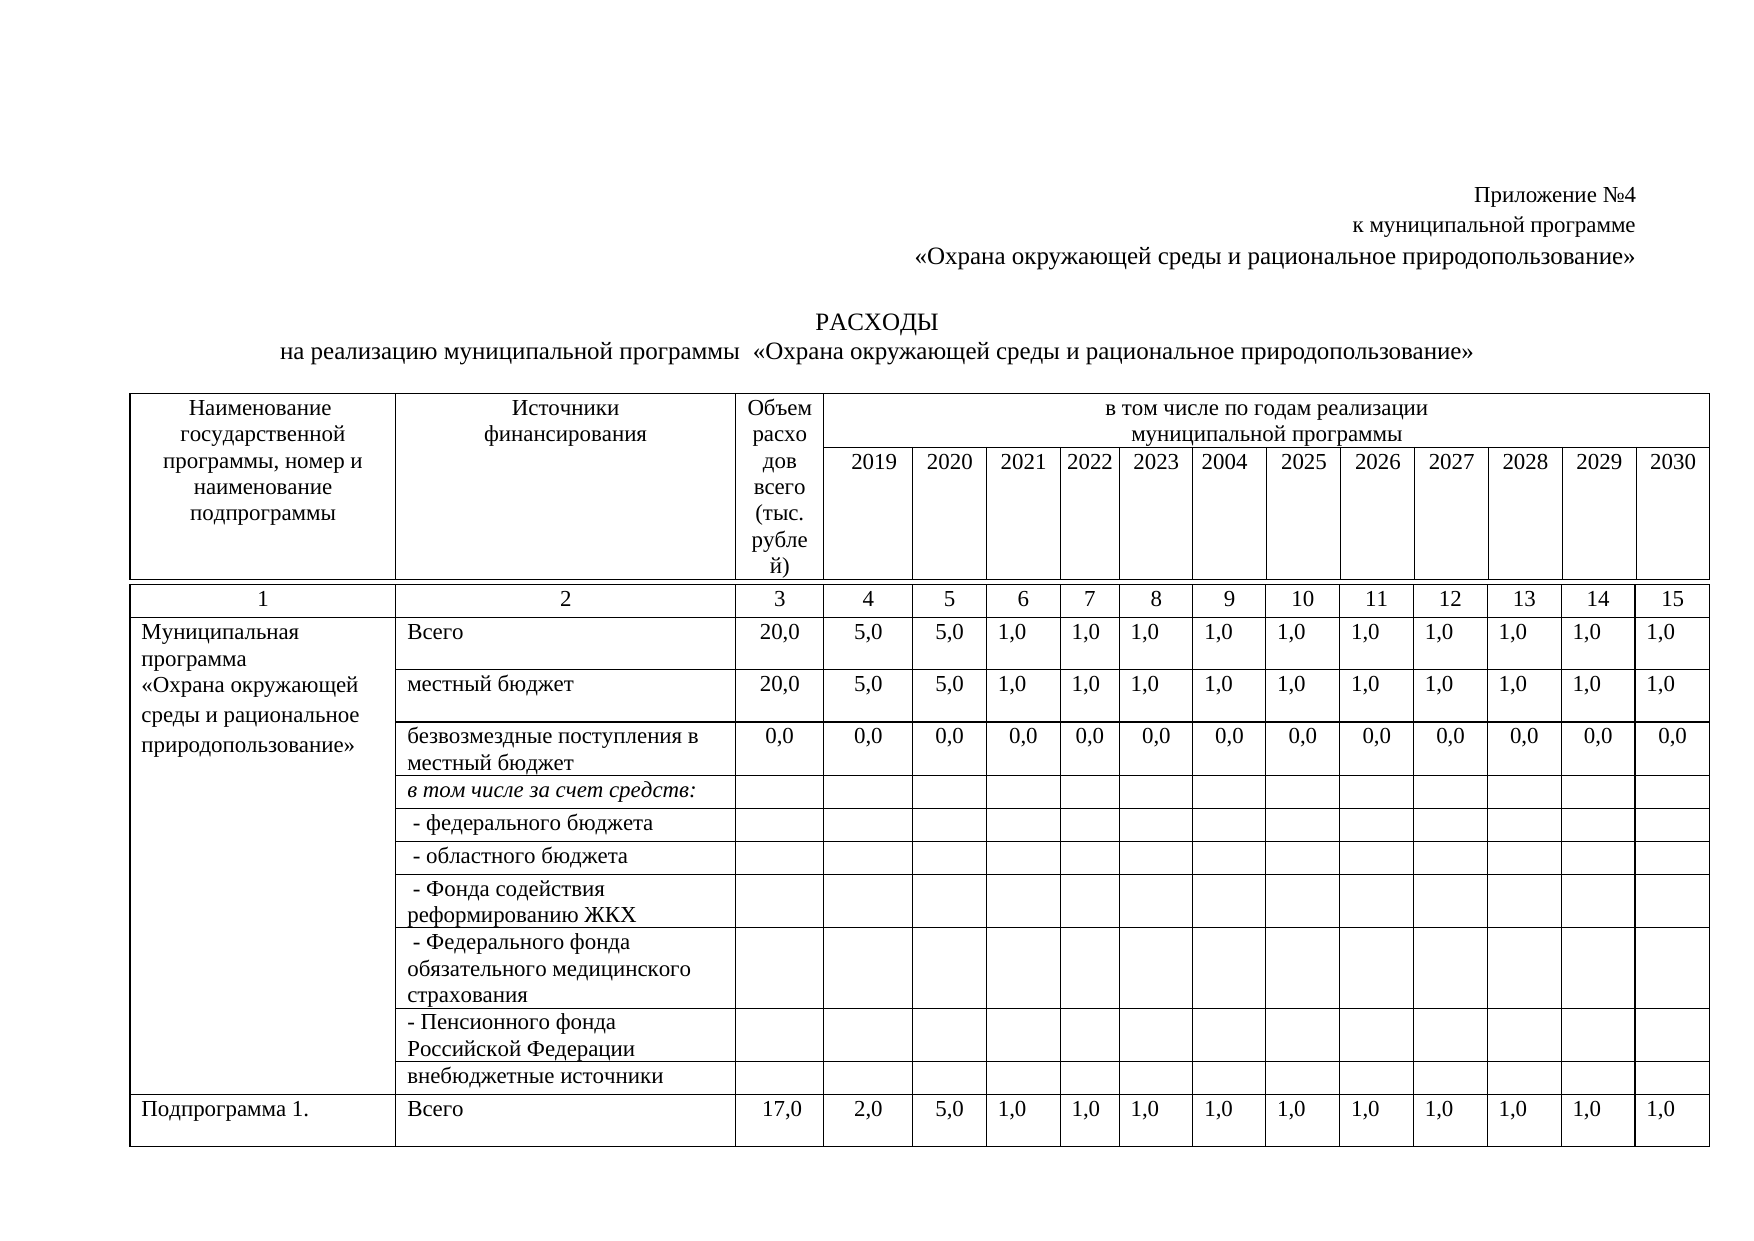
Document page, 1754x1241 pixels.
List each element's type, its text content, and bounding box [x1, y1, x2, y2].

table_cell - федерального бюджета [396, 809, 735, 841]
table_cell [1562, 1009, 1634, 1061]
table_cell [1120, 842, 1192, 873]
table_cell [1414, 776, 1487, 808]
table_cell 0,0 [824, 723, 912, 775]
table_header 9 [1193, 585, 1265, 617]
table_cell местный бюджет [396, 670, 735, 721]
table_cell 20,0 [736, 670, 823, 721]
table_cell 2,0 [824, 1095, 912, 1146]
table_cell [1636, 842, 1709, 873]
table_cell 5,0 [824, 618, 912, 669]
table_header 4 [824, 585, 912, 617]
table_cell 2023 [1120, 448, 1192, 578]
table_cell 2019 [824, 448, 912, 578]
table_cell [987, 875, 1060, 927]
table_cell 0,0 [1488, 723, 1561, 775]
table_cell 1,0 [1414, 1095, 1487, 1146]
table_cell [1266, 809, 1339, 841]
table_cell 1,0 [1193, 1095, 1265, 1146]
table_cell [987, 1009, 1060, 1061]
table_cell [736, 1062, 823, 1094]
table_header 8 [1120, 585, 1192, 617]
text «Охрана окружающей среды и рациональное природопользование» [118, 241, 1636, 270]
table_cell [1340, 776, 1413, 808]
table_cell [1562, 928, 1634, 1007]
table_cell [736, 842, 823, 873]
table_header в том числе по годам реализации муниципальной программы [824, 394, 1709, 447]
table_cell [824, 1062, 912, 1094]
table_cell - Пенсионного фонда Российской Федерации [396, 1009, 735, 1061]
table_cell [1340, 875, 1413, 927]
table_cell [1488, 776, 1561, 808]
table_cell [1193, 1062, 1265, 1094]
table_cell 1,0 [1636, 618, 1709, 669]
table_header Наименование государственной программы, номер и наименование подпрограммы [131, 394, 395, 578]
table_cell в том числе за счет средств: [396, 776, 735, 808]
table_cell [1266, 875, 1339, 927]
table_header 13 [1488, 585, 1561, 617]
table_cell [1120, 928, 1192, 1007]
table_cell [913, 1009, 986, 1061]
table_cell [913, 776, 986, 808]
table_cell [1061, 776, 1119, 808]
table_cell [987, 776, 1060, 808]
table_cell [1193, 928, 1265, 1007]
table_cell 1,0 [1488, 618, 1561, 669]
table_cell 1,0 [1061, 1095, 1119, 1146]
table_cell 1,0 [1488, 1095, 1561, 1146]
table_cell [913, 809, 986, 841]
table_cell [987, 1062, 1060, 1094]
table_cell [1061, 1062, 1119, 1094]
table_cell 1,0 [1340, 618, 1413, 669]
table_cell [1562, 842, 1634, 873]
table_cell 17,0 [736, 1095, 823, 1146]
table_header 1 [131, 585, 395, 617]
table_cell [1488, 842, 1561, 873]
table_cell [824, 928, 912, 1007]
table_header Объем расходов всего (тыс. рублей) [736, 394, 823, 578]
table_cell 1,0 [1193, 618, 1265, 669]
table_cell 1,0 [1636, 1095, 1709, 1146]
table_cell 1,0 [1636, 670, 1709, 721]
table_cell 2029 [1563, 448, 1636, 578]
table_cell [913, 842, 986, 873]
table_cell 1,0 [1414, 670, 1487, 721]
table_cell Муниципальная программа «Охрана окружающей среды и рациональное природопользование» [131, 618, 395, 1094]
table_cell 2028 [1489, 448, 1562, 578]
table_cell [913, 875, 986, 927]
table_cell [1340, 1062, 1413, 1094]
table_cell 5,0 [913, 1095, 986, 1146]
text Приложение №4 [118, 181, 1636, 207]
table_cell [824, 1009, 912, 1061]
table_cell [987, 809, 1060, 841]
text к муниципальной программе [118, 211, 1636, 237]
table_cell [1562, 809, 1634, 841]
table_cell [1562, 776, 1634, 808]
table_cell 1,0 [1562, 618, 1634, 669]
table_cell 1,0 [1266, 618, 1339, 669]
table_cell [824, 875, 912, 927]
table_header 2 [396, 585, 735, 617]
table_cell [1488, 875, 1561, 927]
table_cell [1120, 809, 1192, 841]
table_cell [1340, 928, 1413, 1007]
table_cell [1414, 928, 1487, 1007]
table_cell [1488, 809, 1561, 841]
table_cell [736, 875, 823, 927]
table_cell 1,0 [987, 670, 1060, 721]
table_cell [1061, 928, 1119, 1007]
table_cell [1061, 1009, 1119, 1061]
table_cell [1266, 1062, 1339, 1094]
table_header 3 [736, 585, 823, 617]
table_cell [1414, 1062, 1487, 1094]
table_cell - областного бюджета [396, 842, 735, 873]
table_cell [913, 928, 986, 1007]
table_cell [1193, 1009, 1265, 1061]
table_cell внебюджетные источники [396, 1062, 735, 1094]
table_cell 2021 [987, 448, 1060, 578]
table_cell [1340, 809, 1413, 841]
table_cell 5,0 [913, 618, 986, 669]
table_cell 2025 [1267, 448, 1340, 578]
table_cell [1636, 809, 1709, 841]
table_cell [1414, 1009, 1487, 1061]
table_cell 1,0 [987, 618, 1060, 669]
table_cell [736, 776, 823, 808]
table_cell 0,0 [987, 723, 1060, 775]
table_cell 0,0 [1636, 723, 1709, 775]
table_cell [987, 842, 1060, 873]
table_cell [1636, 1062, 1709, 1094]
table_cell [1636, 1009, 1709, 1061]
table_cell [1266, 1009, 1339, 1061]
table_cell 1,0 [1061, 618, 1119, 669]
table_cell [736, 1009, 823, 1061]
table_cell [1193, 842, 1265, 873]
table_cell 1,0 [1562, 1095, 1634, 1146]
table_cell - Федерального фонда обязательного медицинского страхования [396, 928, 735, 1007]
table_cell 0,0 [1340, 723, 1413, 775]
table_cell 1,0 [1340, 1095, 1413, 1146]
table_cell 1,0 [1120, 670, 1192, 721]
table_cell 1,0 [1193, 670, 1265, 721]
table_cell 1,0 [1120, 1095, 1192, 1146]
table_cell [824, 842, 912, 873]
table_cell безвозмездные поступления в местный бюджет [396, 723, 735, 775]
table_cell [131, 1095, 395, 1146]
table_header 6 [987, 585, 1060, 617]
table_cell [736, 809, 823, 841]
table_cell 5,0 [824, 670, 912, 721]
table_cell [1414, 809, 1487, 841]
table_cell 2022 [1061, 448, 1119, 578]
table_cell [1340, 1009, 1413, 1061]
table_cell [1636, 875, 1709, 927]
table_cell [913, 1062, 986, 1094]
table_cell 1,0 [1340, 670, 1413, 721]
table_cell [1562, 1062, 1634, 1094]
table_cell - Фонда содействия реформированию ЖКХ [396, 875, 735, 927]
table_cell [824, 776, 912, 808]
table_cell 0,0 [913, 723, 986, 775]
table_cell [1266, 842, 1339, 873]
table_cell 1,0 [1266, 670, 1339, 721]
table_cell [1414, 842, 1487, 873]
table_cell [1193, 875, 1265, 927]
table_cell [1414, 875, 1487, 927]
table_header 14 [1562, 585, 1634, 617]
table_cell 1,0 [1266, 1095, 1339, 1146]
table_cell [1061, 875, 1119, 927]
table_cell 0,0 [1562, 723, 1634, 775]
table_cell [1488, 928, 1561, 1007]
table_cell [1488, 1062, 1561, 1094]
table_cell [1266, 776, 1339, 808]
table_cell 0,0 [1061, 723, 1119, 775]
table_header 5 [913, 585, 986, 617]
table_cell 2026 [1341, 448, 1414, 578]
table_cell 2020 [913, 448, 986, 578]
table_cell 0,0 [1414, 723, 1487, 775]
table_cell [987, 928, 1060, 1007]
table_cell Всего [396, 618, 735, 669]
table_cell 1,0 [1488, 670, 1561, 721]
table_cell 20,0 [736, 618, 823, 669]
table_cell 1,0 [1061, 670, 1119, 721]
table_header 12 [1414, 585, 1487, 617]
table_cell 1,0 [1562, 670, 1634, 721]
text РАСХОДЫ [118, 307, 1636, 336]
table_cell 2004 [1193, 448, 1266, 578]
table_cell 1,0 [1120, 618, 1192, 669]
table_cell 0,0 [1266, 723, 1339, 775]
table_cell [1120, 875, 1192, 927]
table_cell [1636, 928, 1709, 1007]
table_cell [1488, 1009, 1561, 1061]
table_header 7 [1061, 585, 1119, 617]
table_cell [1120, 776, 1192, 808]
table_cell [824, 809, 912, 841]
table_cell [1061, 809, 1119, 841]
table_cell [1340, 842, 1413, 873]
table_cell 0,0 [1120, 723, 1192, 775]
table_cell [1266, 928, 1339, 1007]
table_cell 0,0 [736, 723, 823, 775]
table_header 10 [1266, 585, 1339, 617]
table_header 15 [1636, 585, 1709, 617]
table_cell [1562, 875, 1634, 927]
table_cell [736, 928, 823, 1007]
table_cell [1120, 1062, 1192, 1094]
table_header 11 [1340, 585, 1413, 617]
table_cell 1,0 [1414, 618, 1487, 669]
table_header Источники финансирования [396, 394, 735, 578]
table_cell [1636, 776, 1709, 808]
table_cell Всего [396, 1095, 735, 1146]
table_cell 0,0 [1193, 723, 1265, 775]
table_cell 5,0 [913, 670, 986, 721]
table_cell [1193, 776, 1265, 808]
table_cell [1061, 842, 1119, 873]
table_cell 2030 [1637, 448, 1709, 578]
table_cell [1120, 1009, 1192, 1061]
text на реализацию муниципальной программы «Охрана окружающей среды и рациональное природопользование» [118, 336, 1636, 365]
table_cell 1,0 [987, 1095, 1060, 1146]
table_cell 2027 [1415, 448, 1488, 578]
table_cell [1193, 809, 1265, 841]
